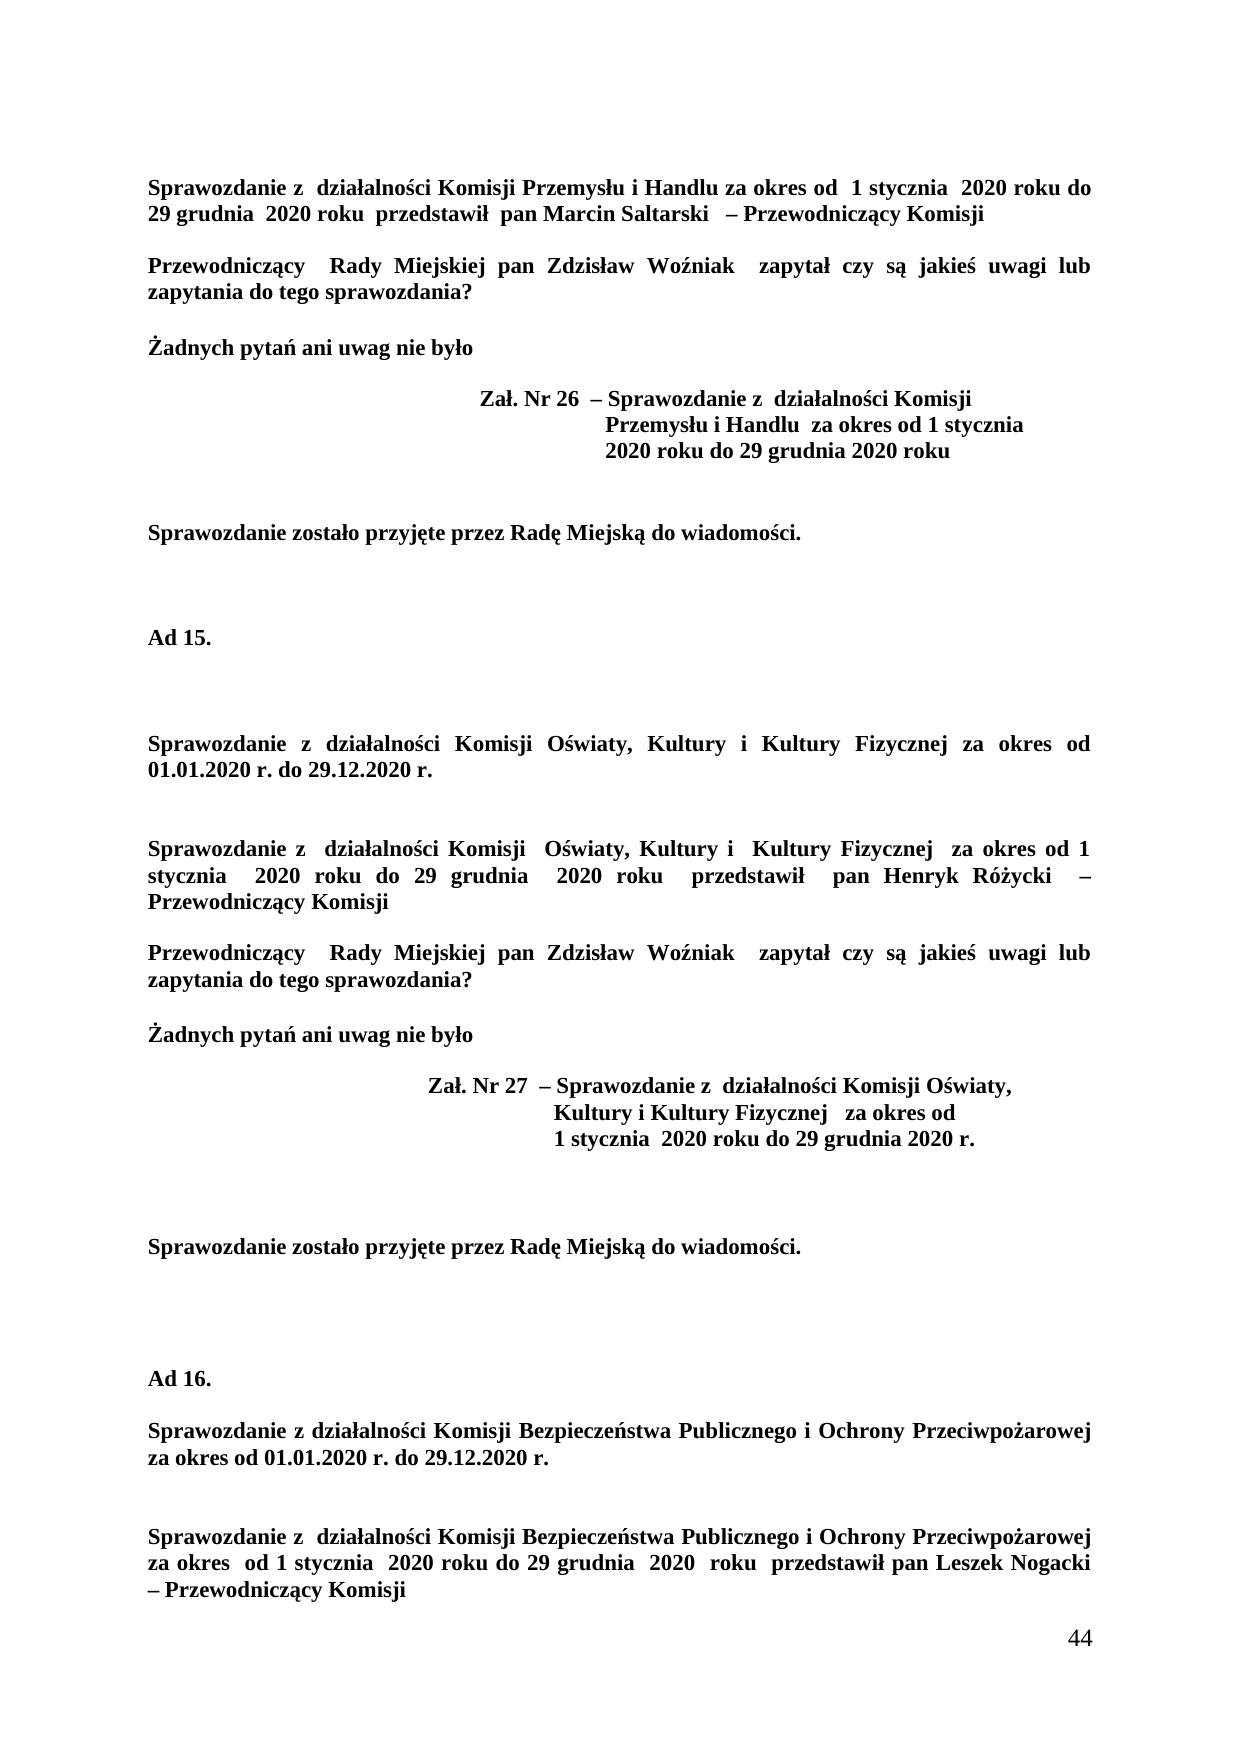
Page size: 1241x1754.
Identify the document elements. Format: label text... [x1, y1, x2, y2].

text Sprawozdanie z działalności Komisji Bezpieczeństwa Publicznego i Ochrony Przeciwpożarowej za okres od 01.01.2020 r. do 29.12.2020 r. [148, 1418, 1093, 1470]
text Przewodniczący Rady Miejskiej pan Zdzisław Woźniak zapytał czy są jakieś uwagi lub zapytania do tego sprawozdania? [148, 252, 1093, 304]
text Zał. Nr 26 – Sprawozdanie z działalności Komisji [148, 385, 1093, 411]
text Przemysłu i Handlu za okres od 1 stycznia [148, 411, 1093, 438]
text Ad 15. [148, 624, 1093, 651]
text Sprawozdanie z działalności Komisji Bezpieczeństwa Publicznego i Ochrony Przeciwpożarowej za okres od 1 stycznia 2020 roku do 29 grudnia 2020 roku przedstawił pan Leszek Nogacki – Przewodniczący Komisji [148, 1523, 1093, 1602]
text Zał. Nr 27 – Sprawozdanie z działalności Komisji Oświaty, [148, 1073, 1093, 1099]
text Sprawozdanie z działalności Komisji Oświaty, Kultury i Kultury Fizycznej za okres od 1 stycznia 2020 roku do 29 grudnia 2020 roku przedstawił pan Henryk Różycki – Przewodniczący Komisji [148, 835, 1093, 914]
text Sprawozdanie zostało przyjęte przez Radę Miejską do wiadomości. [148, 519, 1093, 545]
text Sprawozdanie z działalności Komisji Oświaty, Kultury i Kultury Fizycznej za okres od 01.01.2020 r. do 29.12.2020 r. [148, 730, 1093, 783]
text Sprawozdanie z działalności Komisji Przemysłu i Handlu za okres od 1 stycznia 2020 roku do 29 grudnia 2020 roku przedstawił pan Marcin Saltarski – Przewodniczący Komisji [148, 174, 1093, 227]
text Kultury i Kultury Fizycznej za okres od [148, 1099, 1093, 1125]
text Żadnych pytań ani uwag nie było [148, 1021, 1093, 1048]
text Sprawozdanie zostało przyjęte przez Radę Miejską do wiadomości. [148, 1233, 1093, 1259]
text Ad 16. [148, 1365, 1093, 1391]
text 1 stycznia 2020 roku do 29 grudnia 2020 r. [148, 1125, 1093, 1152]
text Przewodniczący Rady Miejskiej pan Zdzisław Woźniak zapytał czy są jakieś uwagi lub zapytania do tego sprawozdania? [148, 939, 1093, 992]
text 2020 roku do 29 grudnia 2020 roku [148, 438, 1093, 464]
text Żadnych pytań ani uwag nie było [148, 333, 1093, 360]
